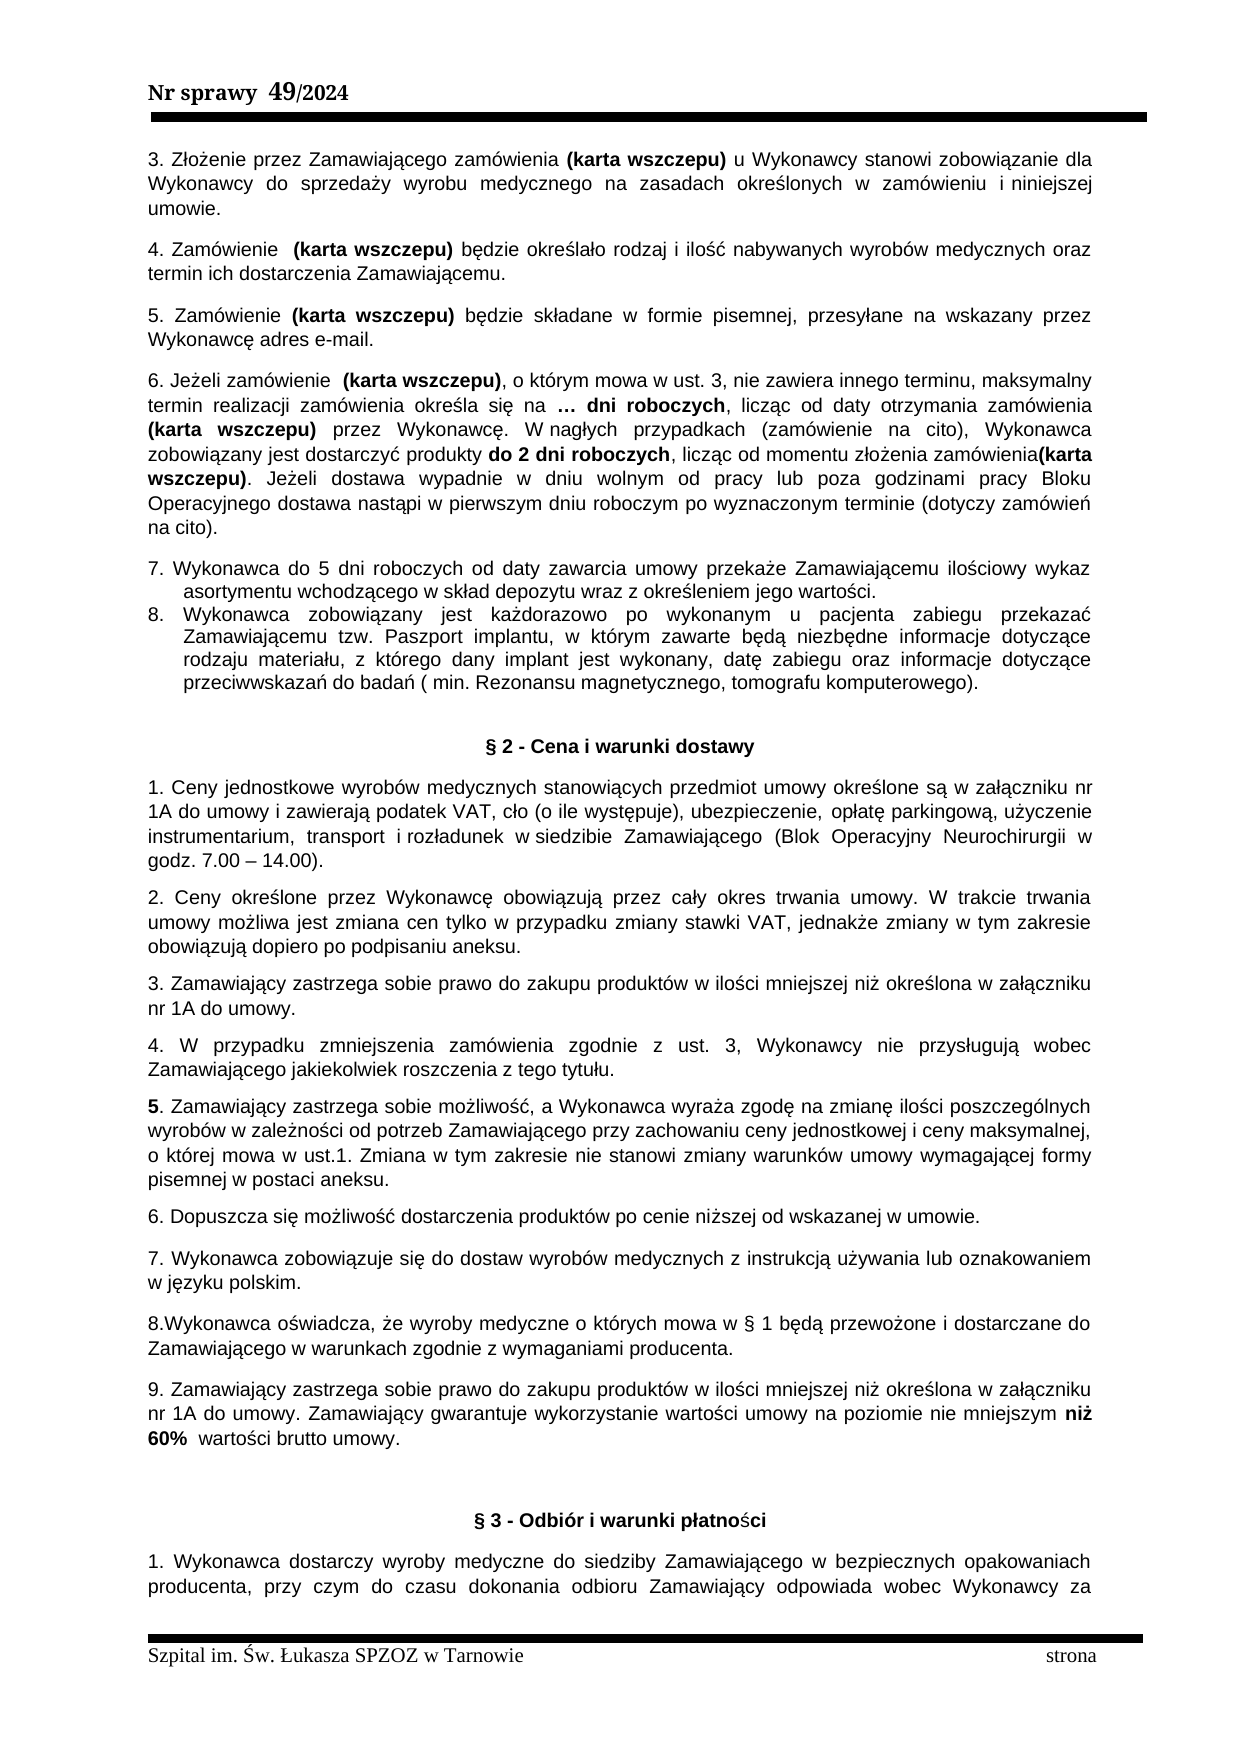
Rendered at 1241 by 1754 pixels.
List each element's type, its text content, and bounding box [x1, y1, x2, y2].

list 7. Wykonawca do 5 dni roboczych od daty zawarcia umowy przekaże Zamawiającemu ilościowy wykaz asortymentu wchodzącego w skład depozytu wraz z określeniem jego wartości. [148, 557, 1092, 602]
list 8. Wykonawca zobowiązany jest każdorazowo po wykonanym u pacjenta zabiegu przekazać Zamawiającemu tzw. Paszport implantu, w którym zawarte będą niezbędne informacje dotyczące rodzaju materiału, z którego dany implant jest wykonany, datę zabiegu oraz informacje dotyczące przeciwwskazań do badań ( min. Rezonansu magnetycznego, tomografu komputerowego). [148, 602, 1092, 693]
text 3. Zamawiający zastrzega sobie prawo do zakupu produktów w ilości mniejszej niż określona w załączniku nr 1A do umowy. [148, 972, 1092, 1019]
text § 3 - Odbiór i warunki płatności [148, 1509, 1092, 1532]
text 4. W przypadku zmniejszenia zamówienia zgodnie z ust. 3, Wykonawcy nie przysługują wobec Zamawiającego jakiekolwiek roszczenia z tego tytułu. [148, 1033, 1092, 1081]
text 4. Zamówienie (karta wszczepu) będzie określało rodzaj i ilość nabywanych wyrobów medycznych oraz termin ich dostarczenia Zamawiającemu. [148, 238, 1092, 285]
text 8.Wykonawca oświadcza, że wyroby medyczne o których mowa w § 1 będą przewożone i dostarczane do Zamawiającego w warunkach zgodnie z wymaganiami producenta. [148, 1312, 1092, 1359]
text 5. Zamówienie (karta wszczepu) będzie składane w formie pisemnej, przesyłane na wskazany przez Wykonawcę adres e-mail. [148, 303, 1092, 351]
text 6. Dopuszcza się możliwość dostarczenia produktów po cenie niższej od wskazanej w umowie. [148, 1205, 1092, 1228]
text 9. Zamawiający zastrzega sobie prawo do zakupu produktów w ilości mniejszej niż określona w załączniku nr 1A do umowy. Zamawiający gwarantuje wykorzystanie wartości umowy na poziomie nie mniejszym niż 60% wartości brutto umowy. [148, 1378, 1092, 1449]
text 6. Jeżeli zamówienie (karta wszczepu), o którym mowa w ust. 3, nie zawiera innego terminu, maksymalny termin realizacji zamówienia określa się na … dni roboczych, licząc od daty otrzymania zamówienia (karta wszczepu) przez Wykonawcę. W nagłych przypadkach (zamówienie na cito), Wykonawca zobowiązany jest dostarczyć produkty do 2 dni roboczych, licząc od momentu złożenia zamówienia(karta wszczepu). Jeżeli dostawa wypadnie w dniu wolnym od pracy lub poza godzinami pracy Bloku Operacyjnego dostawa nastąpi w pierwszym dniu roboczym po wyznaczonym terminie (dotyczy zamówień na cito). [148, 369, 1092, 539]
text 7. Wykonawca zobowiązuje się do dostaw wyrobów medycznych z instrukcją używania lub oznakowaniem w języku polskim. [148, 1246, 1092, 1294]
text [148, 1550, 1092, 1597]
text 1. Ceny jednostkowe wyrobów medycznych stanowiących przedmiot umowy określone są w załączniku nr 1A do umowy i zawierają podatek VAT, cło (o ile występuje), ubezpieczenie, opłatę parkingową, użyczenie instrumentarium, transport i rozładunek w siedzibie Zamawiającego (Blok Operacyjny Neurochirurgii w godz. 7.00 – 14.00). [148, 776, 1092, 872]
text 3. Złożenie przez Zamawiającego zamówienia (karta wszczepu) u Wykonawcy stanowi zobowiązanie dla Wykonawcy do sprzedaży wyrobu medycznego na zasadach określonych w zamówieniu i niniejszej umowie. [148, 148, 1092, 219]
text § 2 - Cena i warunki dostawy [148, 734, 1092, 757]
text 5. Zamawiający zastrzega sobie możliwość, a Wykonawca wyraża zgodę na zmianę ilości poszczególnych wyrobów w zależności od potrzeb Zamawiającego przy zachowaniu ceny jednostkowej i ceny maksymalnej, o której mowa w ust.1. Zmiana w tym zakresie nie stanowi zmiany warunków umowy wymagającej formy pisemnej w postaci aneksu. [148, 1095, 1092, 1191]
text 2. Ceny określone przez Wykonawcę obowiązują przez cały okres trwania umowy. W trakcie trwania umowy możliwa jest zmiana cen tylko w przypadku zmiany stawki VAT, jednakże zmiany w tym zakresie obowiązują dopiero po podpisaniu aneksu. [148, 886, 1092, 958]
